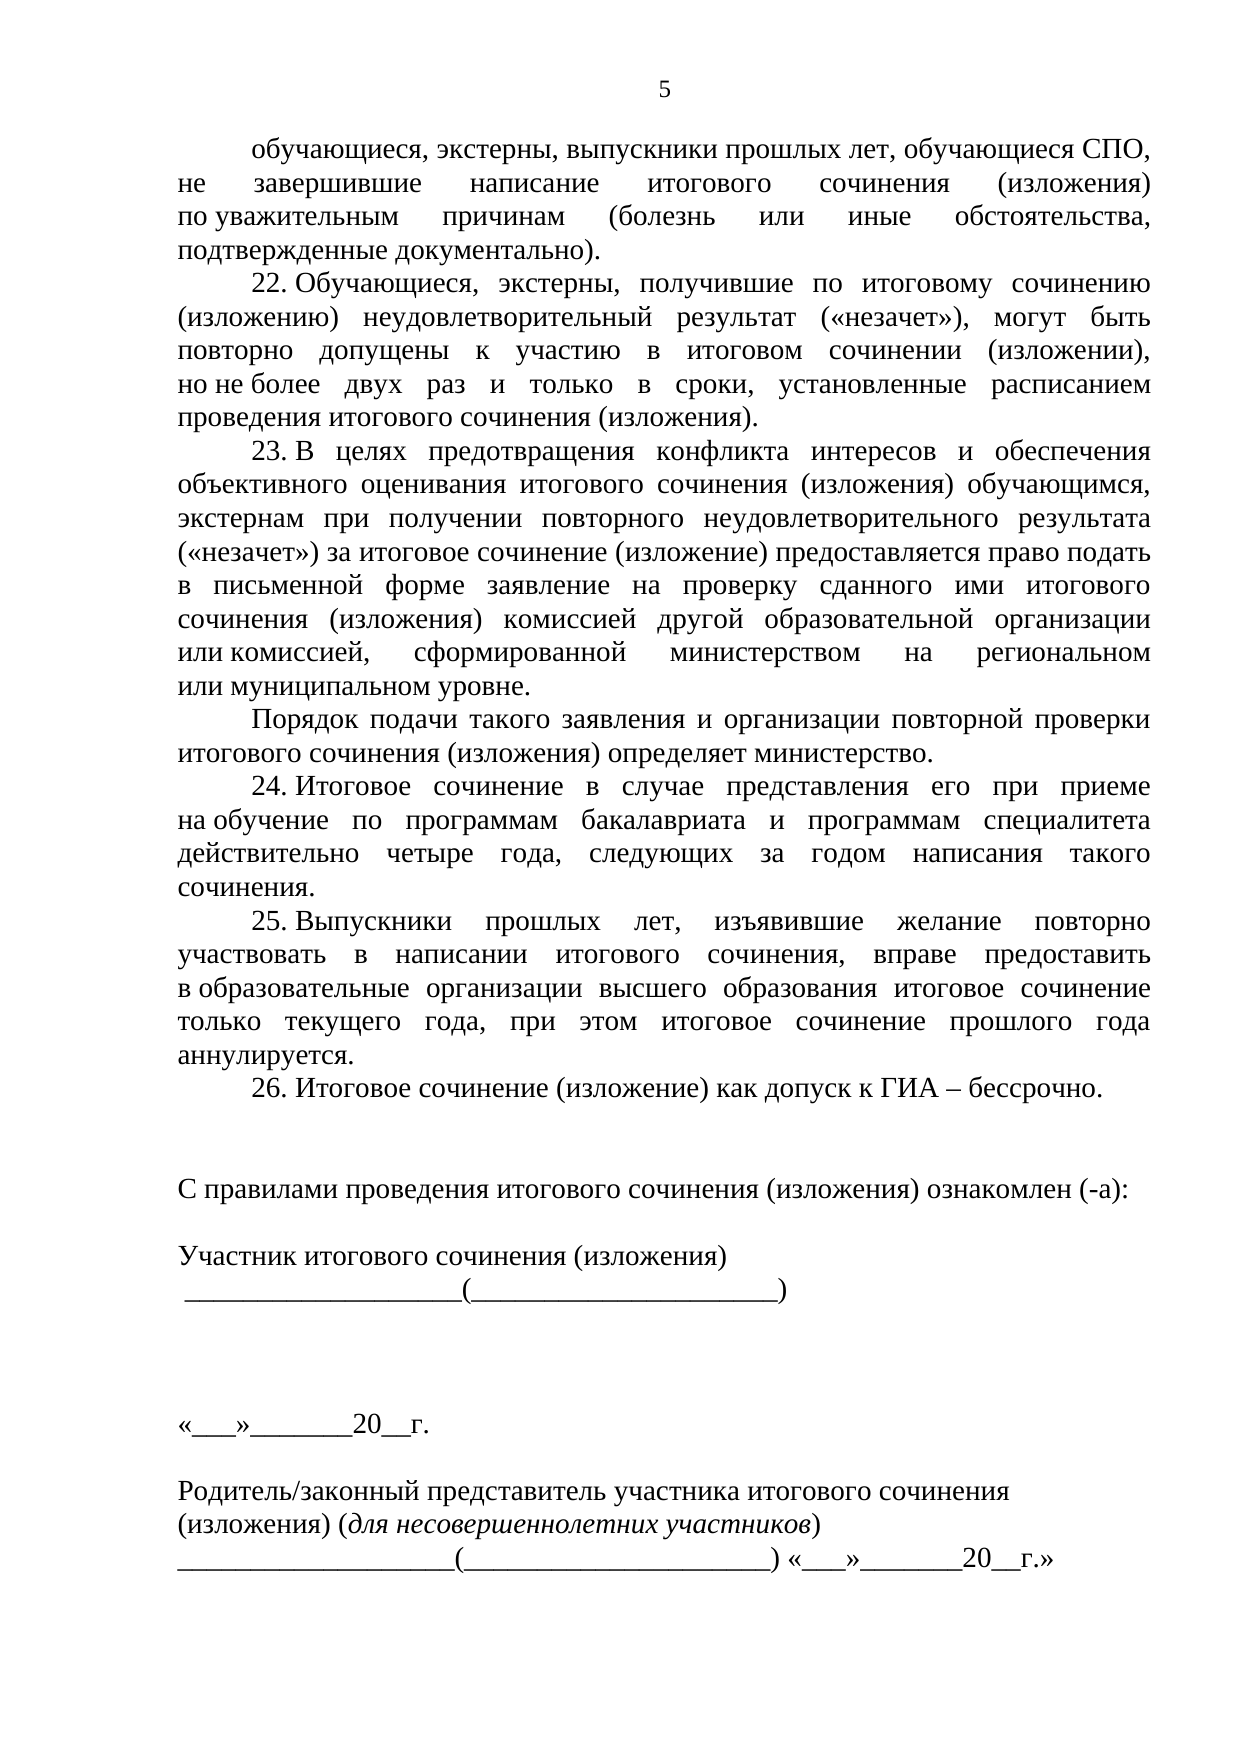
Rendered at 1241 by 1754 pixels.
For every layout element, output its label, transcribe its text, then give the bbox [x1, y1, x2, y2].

text С правилами проведения итогового сочинения (изложения) ознакомлен (-а): [177, 1171, 1152, 1204]
text ___________________(_____________________) [177, 1272, 1152, 1305]
text ___________________(_____________________) «___»_______20__г.» [177, 1540, 1152, 1573]
text «___»_______20__г. [177, 1406, 1152, 1439]
text 22. Обучающиеся, экстерны, получившие по итоговому сочинению (изложению) неудовлетворительный результат («незачет»), могут быть повторно допущены к участию в итоговом сочинении (изложении), но не более двух раз и только в сроки, установленные расписанием проведения итогового сочинения (изложения). [177, 265, 1152, 433]
text 26. Итоговое сочинение (изложение) как допуск к ГИА – бессрочно. [177, 1070, 1152, 1104]
text Родитель/законный представитель участника итогового сочинения (изложения) (для несовершеннолетних участников) [177, 1473, 1152, 1540]
text 25. Выпускники прошлых лет, изъявившие желание повторно участвовать в написании итогового сочинения, вправе предоставить в образовательные организации высшего образования итоговое сочинение только текущего года, при этом итоговое сочинение прошлого года аннулируется. [177, 903, 1152, 1070]
text Участник итогового сочинения (изложения) [177, 1238, 1152, 1272]
text Порядок подачи такого заявления и организации повторной проверки итогового сочинения (изложения) определяет министерство. [177, 701, 1152, 768]
text обучающиеся, экстерны, выпускники прошлых лет, обучающиеся СПО, не завершившие написание итогового сочинения (изложения) по уважительным причинам (болезнь или иные обстоятельства, подтвержденные документально). [177, 131, 1152, 265]
text 23. В целях предотвращения конфликта интересов и обеспечения объективного оценивания итогового сочинения (изложения) обучающимся, экстернам при получении повторного неудовлетворительного результата («незачет») за итоговое сочинение (изложение) предоставляется право подать в письменной форме заявление на проверку сданного ими итогового сочинения (изложения) комиссией другой образовательной организации или комиссией, сформированной министерством на региональном или муниципальном уровне. [177, 433, 1152, 701]
text 24. Итоговое сочинение в случае представления его при приеме на обучение по программам бакалавриата и программам специалитета действительно четыре года, следующих за годом написания такого сочинения. [177, 768, 1152, 903]
